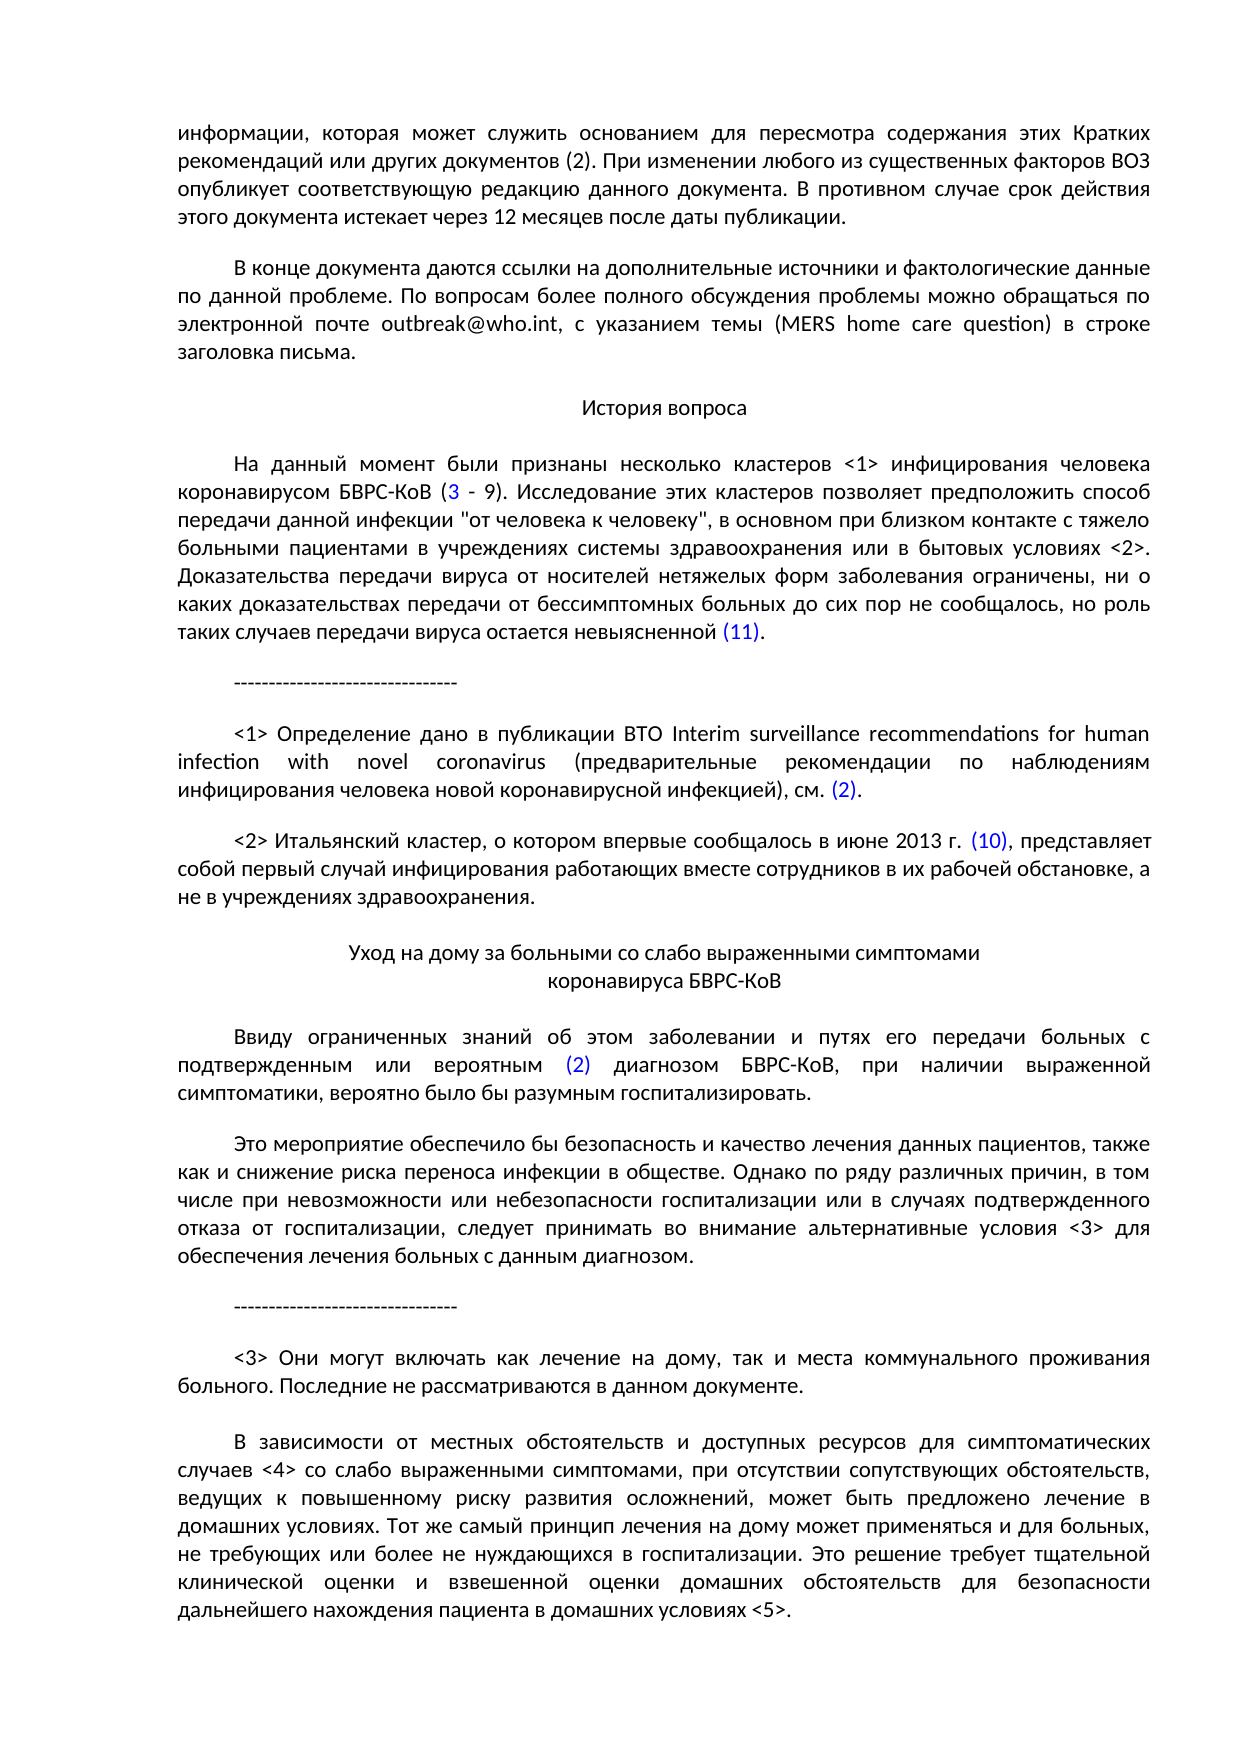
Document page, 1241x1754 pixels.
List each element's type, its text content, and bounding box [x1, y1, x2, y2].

text -------------------------------- [177, 1292, 1152, 1320]
text <3> Они могут включать как лечение на дому, так и места коммунального проживания больного. Последние не рассматриваются в данном документе. [177, 1343, 1152, 1399]
text В зависимости от местных обстоятельств и доступных ресурсов для симптоматических случаев <4> со слабо выраженными симптомами, при отсутствии сопутствующих обстоятельств, ведущих к повышенному риску развития осложнений, может быть предложено лечение в домашних условиях. Тот же самый принцип лечения на дому может применяться и для больных, не требующих или более не нуждающихся в госпитализации. Это решение требует тщательной клинической оценки и взвешенной оценки домашних обстоятельств для безопасности дальнейшего нахождения пациента в домашних условиях <5>. [177, 1427, 1152, 1623]
text Ввиду ограниченных знаний об этом заболевании и путях его передачи больных с подтвержденным или вероятным (2) диагнозом БВРС-КоВ, при наличии выраженной симптоматики, вероятно было бы разумным госпитализировать. [177, 1022, 1152, 1106]
text <1> Определение дано в публикации ВТО Interim surveillance recommendations for human infection with novel coronavirus (предварительные рекомендации по наблюдениям инфицирования человека новой коронавирусной инфекцией), см. (2). [177, 719, 1152, 803]
text коронавируса БВРС-КоВ [177, 966, 1152, 994]
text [177, 118, 1152, 230]
text -------------------------------- [177, 668, 1152, 696]
text В конце документа даются ссылки на дополнительные источники и фактологические данные по данной проблеме. По вопросам более полного обсуждения проблемы можно обращаться по электронной почте outbreak@who.int, с указанием темы (MERS home care question) в строке заголовка письма. [177, 253, 1152, 365]
text Уход на дому за больными со слабо выраженными симптомами [177, 938, 1152, 966]
text Это мероприятие обеспечило бы безопасность и качество лечения данных пациентов, также как и снижение риска переноса инфекции в обществе. Однако по ряду различных причин, в том числе при невозможности или небезопасности госпитализации или в случаях подтвержденного отказа от госпитализации, следует принимать во внимание альтернативные условия <3> для обеспечения лечения больных с данным диагнозом. [177, 1129, 1152, 1269]
text На данный момент были признаны несколько кластеров <1> инфицирования человека коронавирусом БВРС-КоВ (3 - 9). Исследование этих кластеров позволяет предположить способ передачи данной инфекции "от человека к человеку", в основном при близком контакте с тяжело больными пациентами в учреждениях системы здравоохранения или в бытовых условиях <2>. Доказательства передачи вируса от носителей нетяжелых форм заболевания ограничены, ни о каких доказательствах передачи от бессимптомных больных до сих пор не сообщалось, но роль таких случаев передачи вируса остается невыясненной (11). [177, 449, 1152, 645]
text <2> Итальянский кластер, о котором впервые сообщалось в июне 2013 г. (10), представляет собой первый случай инфицирования работающих вместе сотрудников в их рабочей обстановке, а не в учреждениях здравоохранения. [177, 826, 1152, 910]
text История вопроса [177, 393, 1152, 421]
